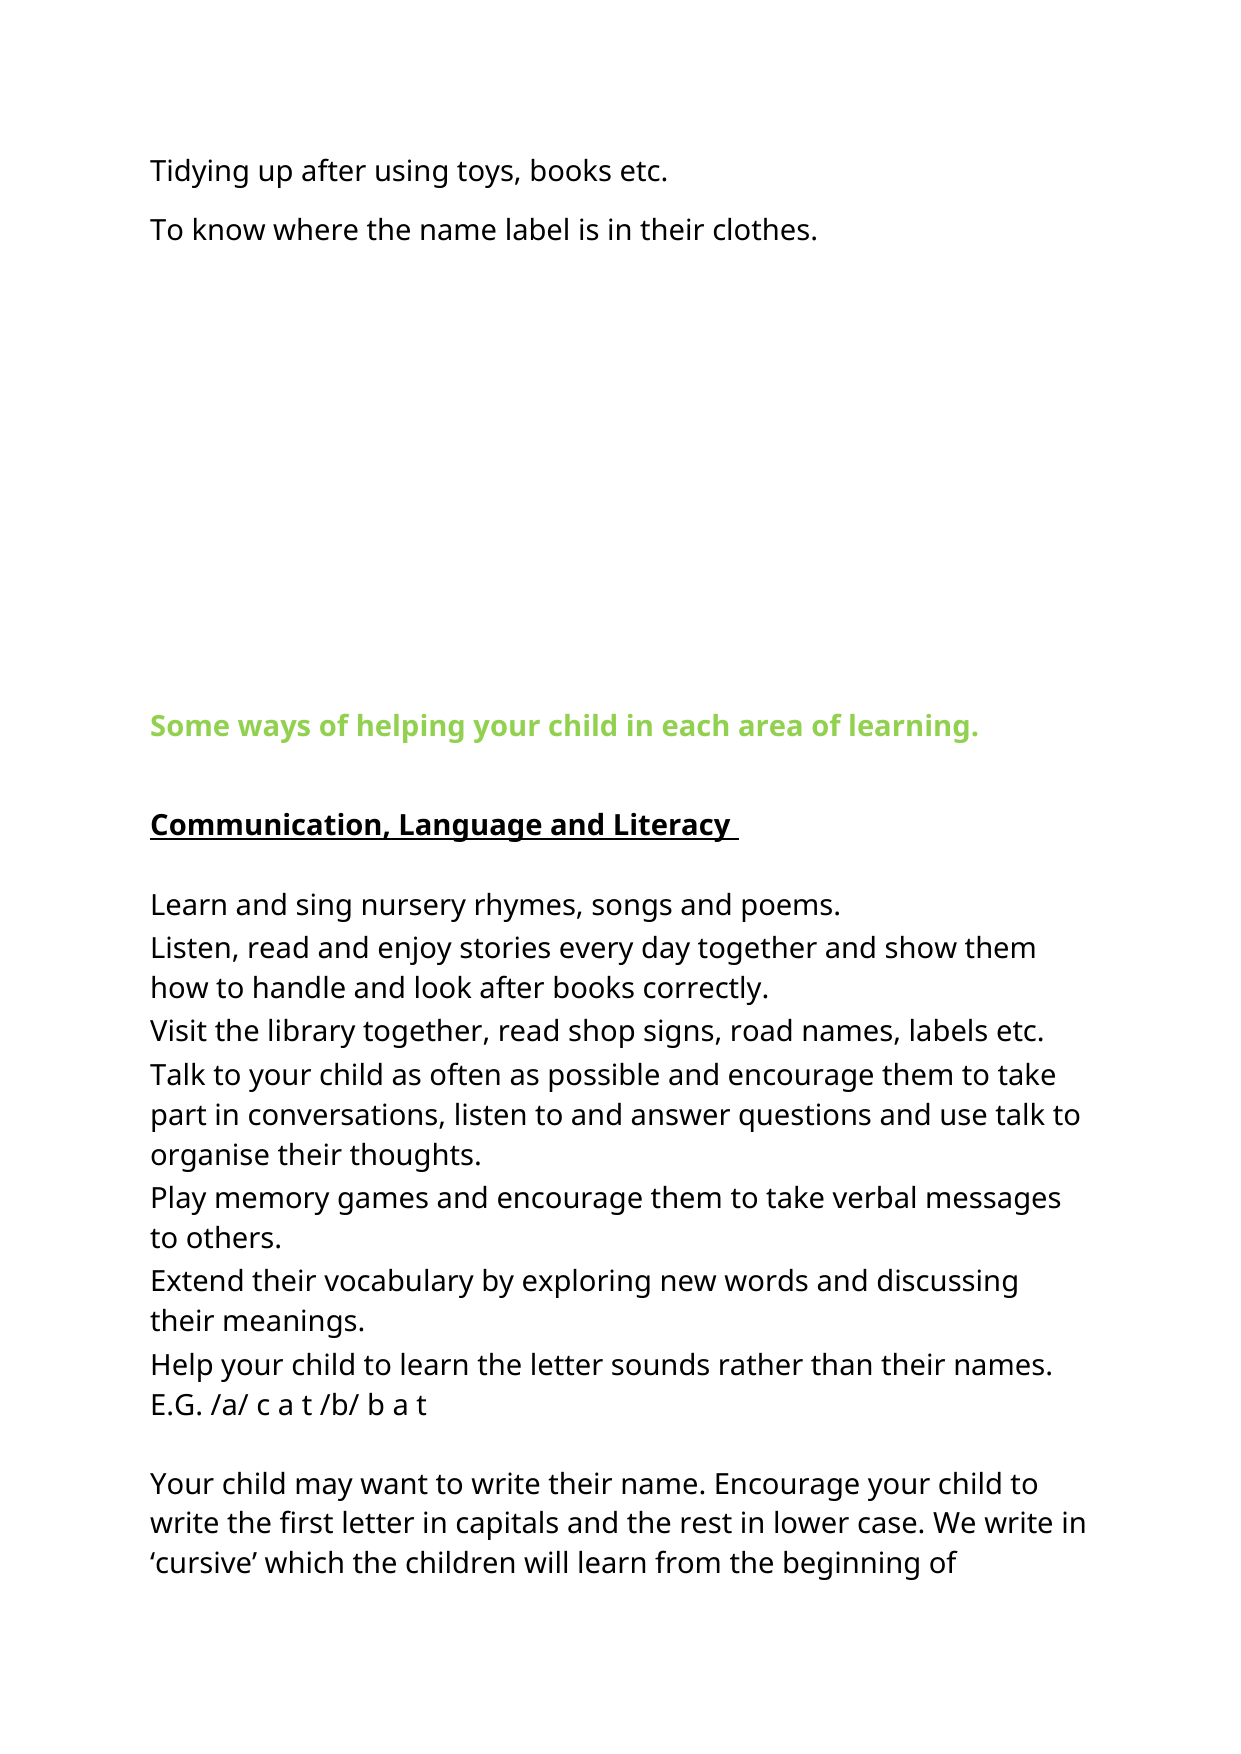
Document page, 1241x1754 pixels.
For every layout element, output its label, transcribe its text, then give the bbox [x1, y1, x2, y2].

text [150, 1463, 1090, 1582]
text Visit the library together, read shop signs, road names, labels etc. [150, 1011, 1090, 1050]
text To know where the name label is in their clothes. [150, 209, 1090, 249]
text Learn and sing nursery rhymes, songs and poems. [150, 884, 1090, 923]
text Communication, Language and Literacy [150, 804, 1090, 844]
text Talk to your child as often as possible and encourage them to take part in conversations, listen to and answer questions and use talk to organise their thoughts. [150, 1054, 1090, 1173]
text Play memory games and encourage them to take verbal messages to others. [150, 1177, 1090, 1257]
text Extend their vocabulary by exploring new words and discussing their meanings. [150, 1261, 1090, 1340]
text Help your child to learn the letter sounds rather than their names. E.G. /a/ c a t /b/ b a t [150, 1344, 1090, 1423]
text Some ways of helping your child in each area of learning. [150, 705, 1090, 745]
text Tidying up after using toys, books etc. [150, 150, 1090, 190]
text Listen, read and enjoy stories every day together and show them how to handle and look after books correctly. [150, 927, 1090, 1007]
